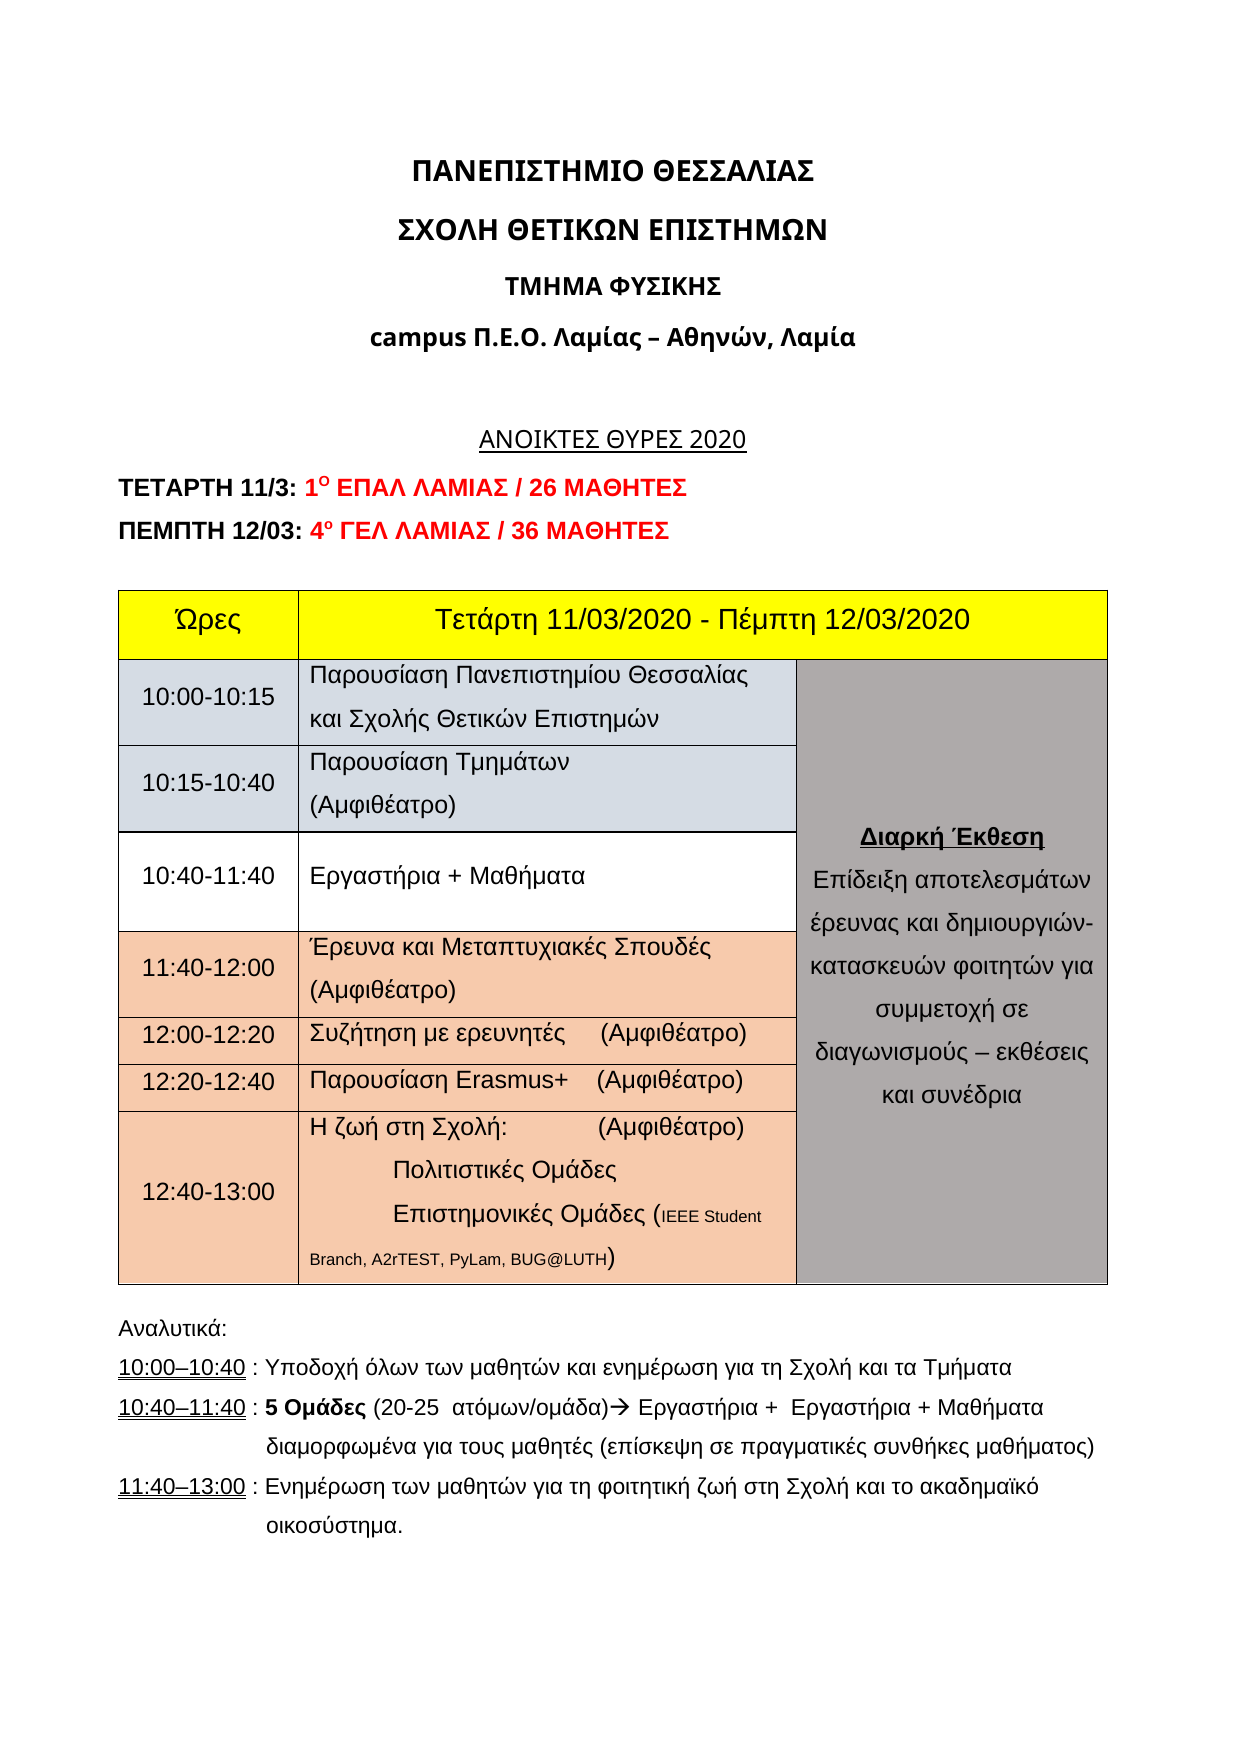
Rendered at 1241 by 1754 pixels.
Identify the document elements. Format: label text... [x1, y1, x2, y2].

table_cell Η ζωή στη Σχολή: (Αμφιθέατρο) Πολιτιστικές Ομάδες Επιστημονικές Ομάδες (IEEE Student Branch, A2rTEST, PyLam, BUG@LUTH) [299, 1112, 796, 1283]
text ΣΧΟΛΗ ΘΕΤΙΚΩΝ ΕΠΙΣΤΗΜΩΝ [118, 209, 1107, 249]
table_cell Παρουσίαση Erasmus+ (Αμφιθέατρο) [299, 1065, 796, 1111]
table_cell 10:15-10:40 [119, 746, 298, 831]
table_header Τετάρτη 11/03/2020 - Πέμπτη 12/03/2020 [299, 591, 1107, 659]
text ΤΕΤΑΡΤΗ 11/3: 1Ο ΕΠΑΛ ΛΑΜΙΑΣ / 26 ΜΑΘΗΤΕΣ [118, 473, 1107, 502]
table_cell Παρουσίαση Τμημάτων (Αμφιθέατρο) [299, 746, 796, 831]
table_cell Έρευνα και Μεταπτυχιακές Σπουδές (Αμφιθέατρο) [299, 932, 796, 1017]
text Αναλυτικά: [118, 1315, 1107, 1341]
table_cell Συζήτηση με ερευνητές (Αμφιθέατρο) [299, 1018, 796, 1064]
text campus Π.Ε.Ο. Λαμίας – Αθηνών, Λαμία [118, 320, 1107, 354]
table_cell Διαρκή Έκθεση Επίδειξη αποτελεσμάτων έρευνας και δημιουργιών-κατασκευών φοιτητών για συμμετοχή σε διαγωνισμούς – εκθέσεις και συνέδρια [797, 660, 1107, 1283]
text ΠΑΝΕΠΙΣΤΗΜΙΟ ΘΕΣΣΑΛΙΑΣ [118, 150, 1107, 190]
text 10:00–10:40 : Υποδοχή όλων των μαθητών και ενημέρωση για τη Σχολή και τα Τμήματα [118, 1354, 1107, 1381]
text 11:40–13:00 : Ενημέρωση των μαθητών για τη φοιτητική ζωή στη Σχολή και το ακαδημαϊκό οικοσύστημα. [118, 1473, 1107, 1538]
table_cell 12:40-13:00 [119, 1112, 298, 1283]
table_cell 11:40-12:00 [119, 932, 298, 1017]
table_cell 10:40-11:40 [119, 833, 298, 931]
text 10:40–11:40 : 5 Ομάδες (20-25 ατόμων/ομάδα) Εργαστήρια + Εργαστήρια + Μαθήματα διαμορφωμένα για τους μαθητές (επίσκεψη σε πραγματικές συνθήκες μαθήματος) [118, 1394, 1107, 1459]
table_cell 10:00-10:15 [119, 660, 298, 745]
table_cell 12:20-12:40 [119, 1065, 298, 1111]
table_cell 12:00-12:20 [119, 1018, 298, 1064]
table_cell Παρουσίαση Πανεπιστημίου Θεσσαλίας και Σχολής Θετικών Επιστημών [299, 660, 796, 745]
text ΠΕΜΠΤΗ 12/03: 4ο ΓΕΛ ΛΑΜΙΑΣ / 36 ΜΑΘΗΤΕΣ [118, 516, 1107, 545]
table_cell Εργαστήρια + Μαθήματα [299, 833, 796, 931]
table_header Ώρες [119, 591, 298, 659]
text ΑΝΟΙΚΤΕΣ ΘΥΡΕΣ 2020 [118, 422, 1107, 456]
text ΤΜΗΜΑ ΦΥΣΙΚΗΣ [118, 269, 1107, 303]
